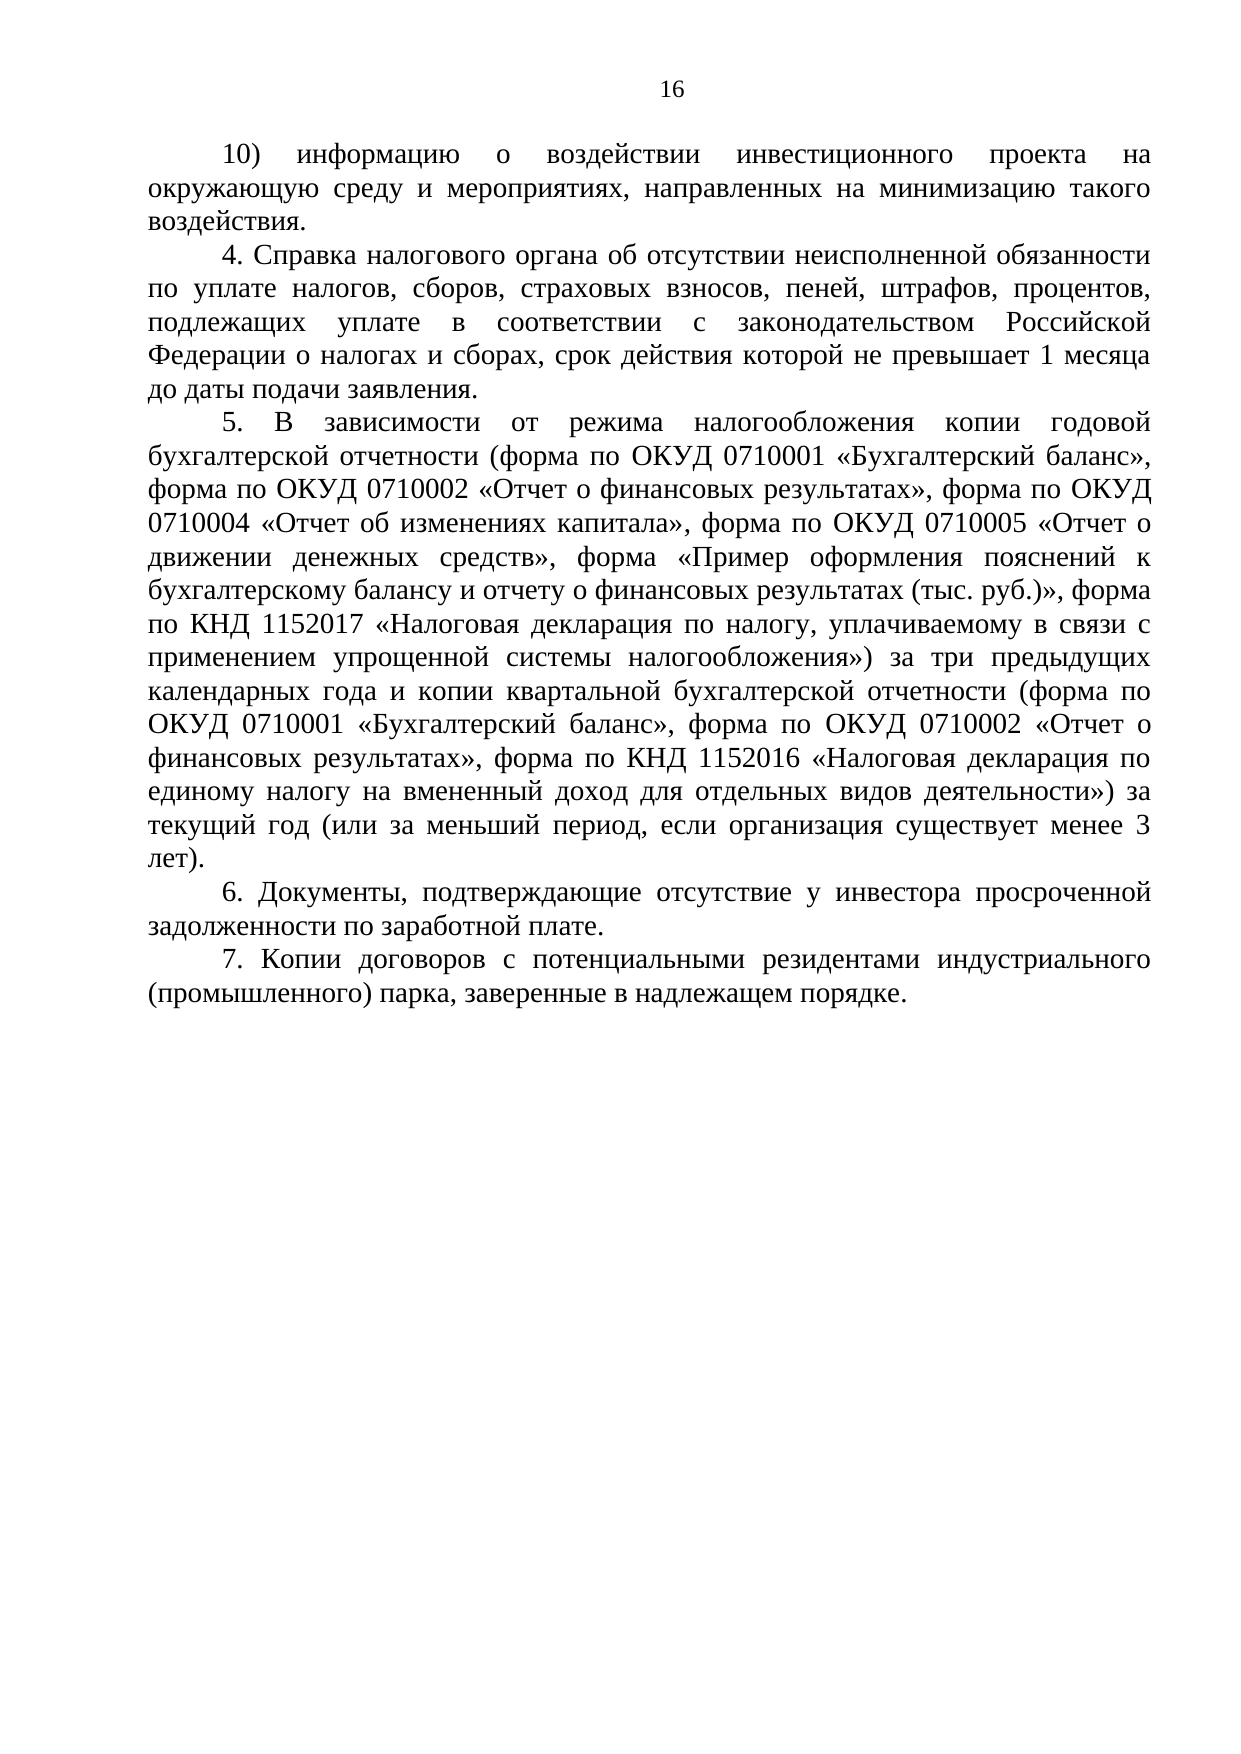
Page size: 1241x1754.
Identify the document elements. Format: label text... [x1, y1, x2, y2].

text 6. Документы, подтверждающие отсутствие у инвестора просроченной задолженности по заработной плате. [148, 874, 1152, 941]
text 5. В зависимости от режима налогообложения копии годовой бухгалтерской отчетности (форма по ОКУД 0710001 «Бухгалтерский баланс», форма по ОКУД 0710002 «Отчет о финансовых результатах», форма по ОКУД 0710004 «Отчет об изменениях капитала», форма по ОКУД 0710005 «Отчет о движении денежных средств», форма «Пример оформления пояснений к бухгалтерскому балансу и отчету о финансовых результатах (тыс. руб.)», форма по КНД 1152017 «Налоговая декларация по налогу, уплачиваемому в связи с применением упрощенной системы налогообложения») за три предыдущих календарных года и копии квартальной бухгалтерской отчетности (форма по ОКУД 0710001 «Бухгалтерский баланс», форма по ОКУД 0710002 «Отчет о финансовых результатах», форма по КНД 1152016 «Налоговая декларация по единому налогу на вмененный доход для отдельных видов деятельности») за текущий год (или за меньший период, если организация существует менее 3 лет). [148, 404, 1152, 874]
text 7. Копии договоров с потенциальными резидентами индустриального (промышленного) парка, заверенные в надлежащем порядке. [148, 941, 1152, 1008]
text 4. Справка налогового органа об отсутствии неисполненной обязанности по уплате налогов, сборов, страховых взносов, пеней, штрафов, процентов, подлежащих уплате в соответствии с законодательством Российской Федерации о налогах и сборах, срок действия которой не превышает 1 месяца до даты подачи заявления. [148, 237, 1152, 404]
text 10) информацию о воздействии инвестиционного проекта на окружающую среду и мероприятиях, направленных на минимизацию такого воздействия. [148, 136, 1152, 237]
